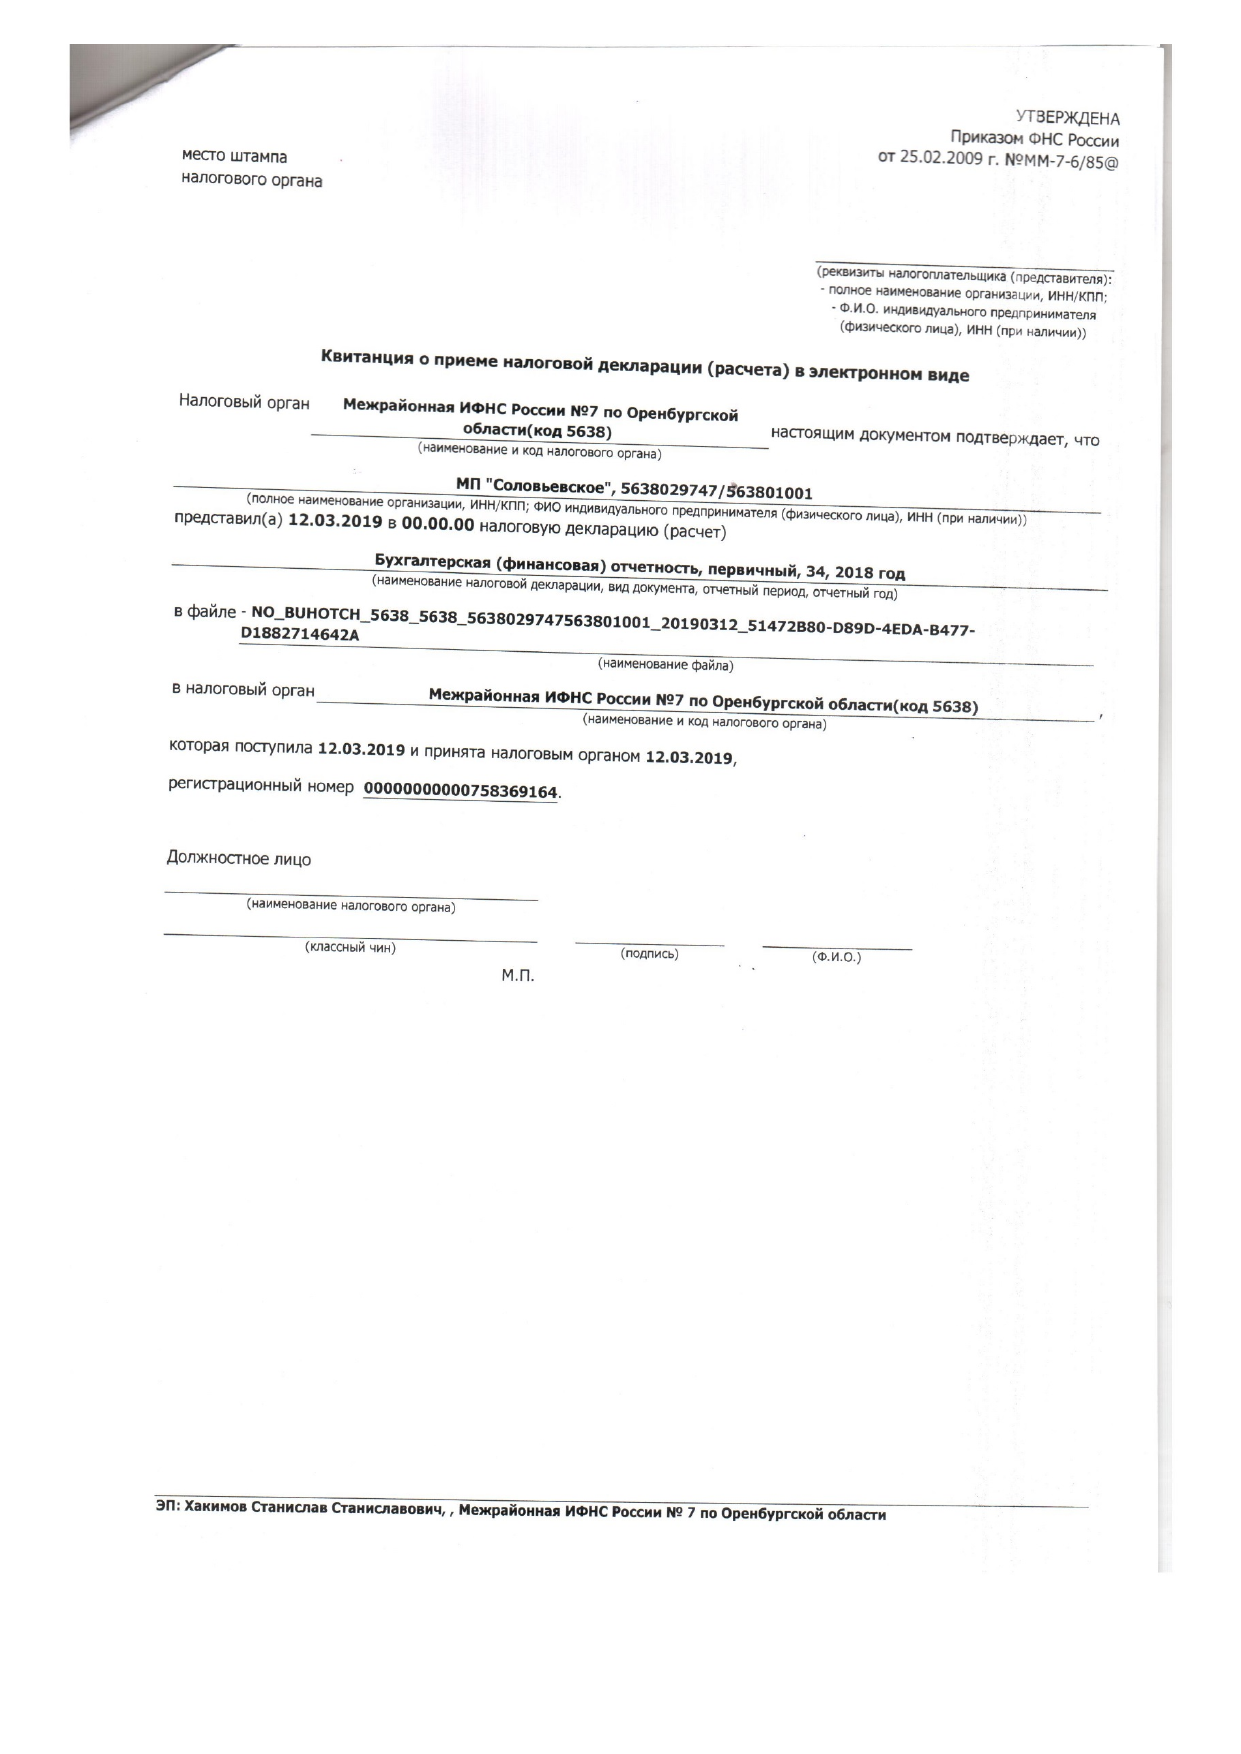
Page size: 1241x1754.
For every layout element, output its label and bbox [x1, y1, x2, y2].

picture [59, 44, 1182, 1587]
